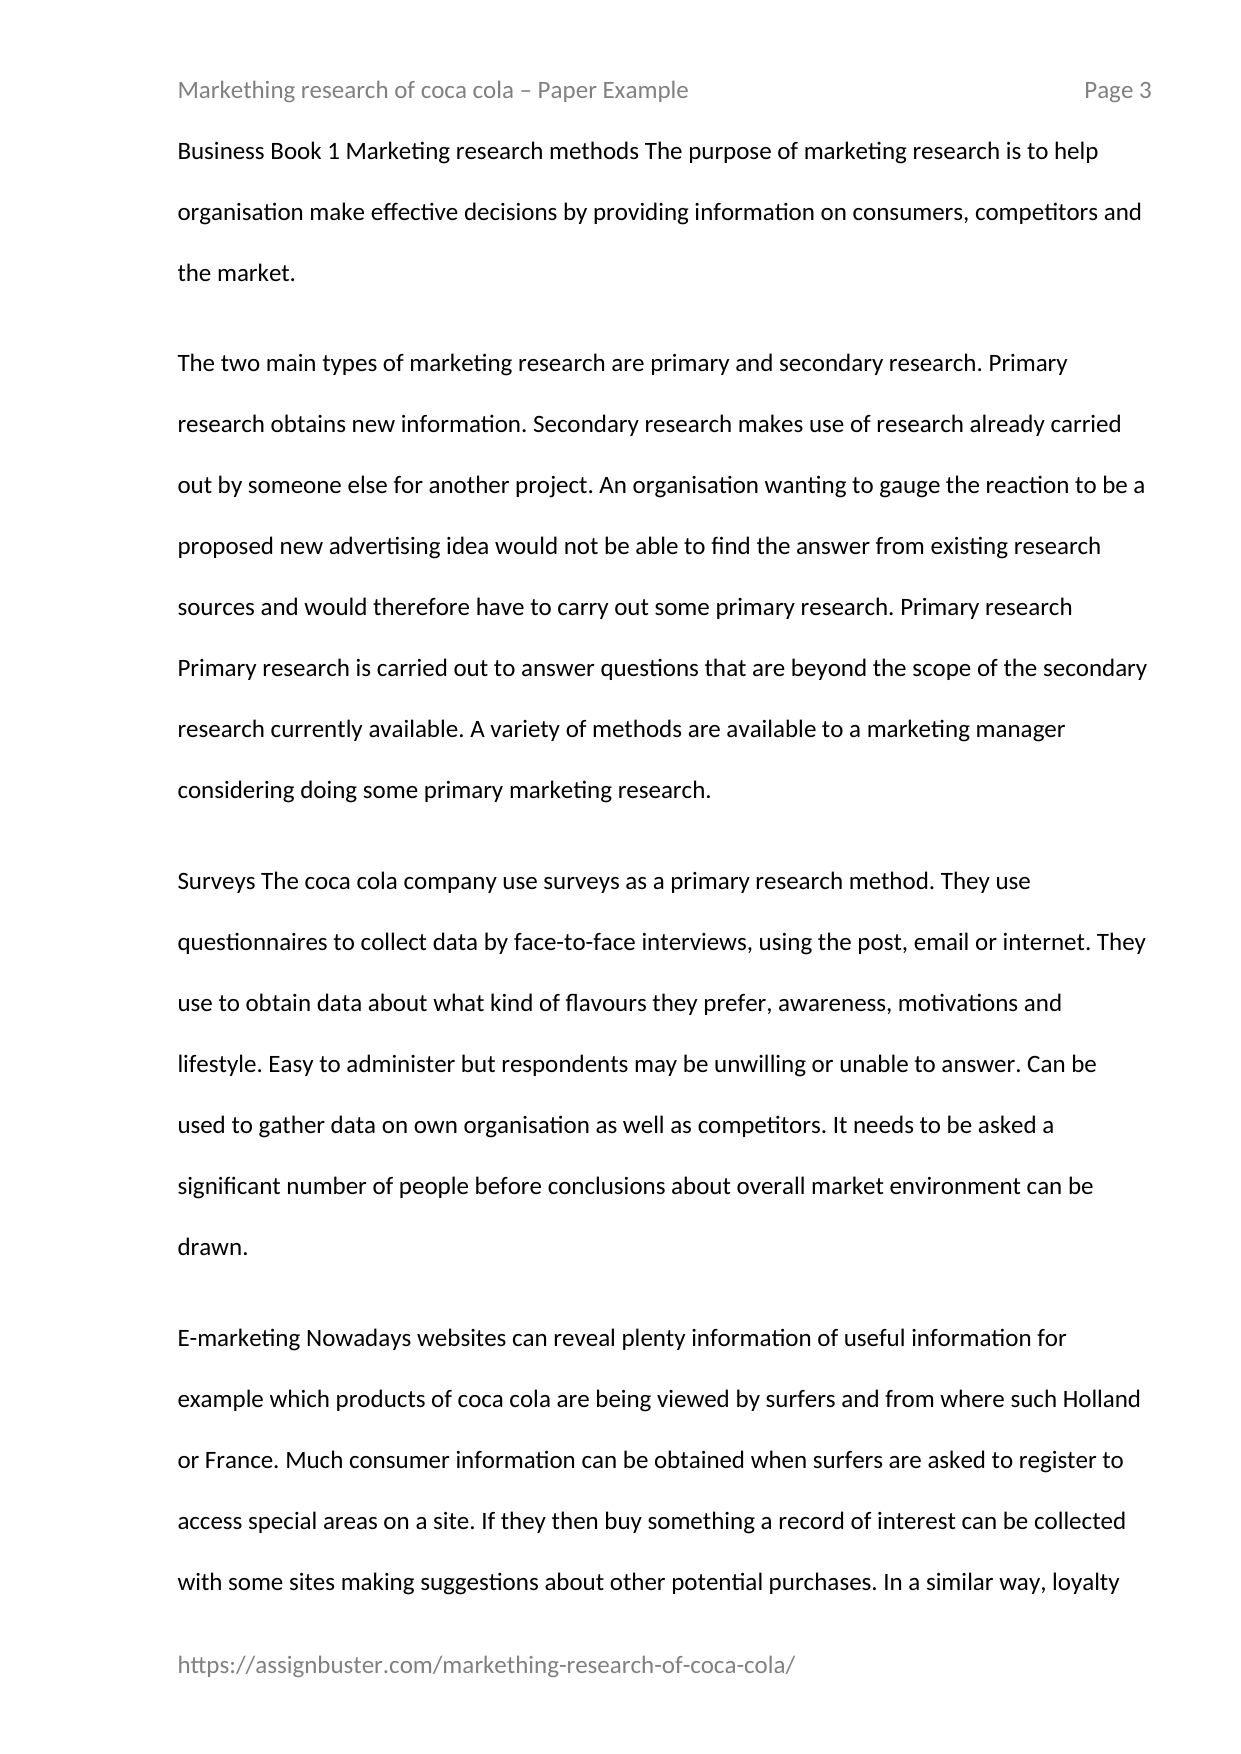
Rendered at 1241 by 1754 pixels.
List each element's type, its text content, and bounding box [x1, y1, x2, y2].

text Surveys The coca cola company use surveys as a primary research method. They use questionnaires to collect data by face-to-face interviews, using the post, email or internet. They use to obtain data about what kind of flavours they prefer, awareness, motivations and lifestyle. Easy to administer but respondents may be unwilling or unable to answer. Can be used to gather data on own organisation as well as competitors. It needs to be asked a significant number of people before conclusions about overall market environment can be drawn. [177, 865, 1152, 1262]
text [177, 1322, 1152, 1597]
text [177, 135, 1152, 287]
text The two main types of marketing research are primary and secondary research. Primary research obtains new information. Secondary research makes use of research already carried out by someone else for another project. An organisation wanting to gauge the reaction to be a proposed new advertising idea would not be able to find the answer from existing research sources and would therefore have to carry out some primary research. Primary research Primary research is carried out to answer questions that are beyond the scope of the secondary research currently available. A variety of methods are available to a marketing manager considering doing some primary marketing research. [177, 347, 1152, 805]
